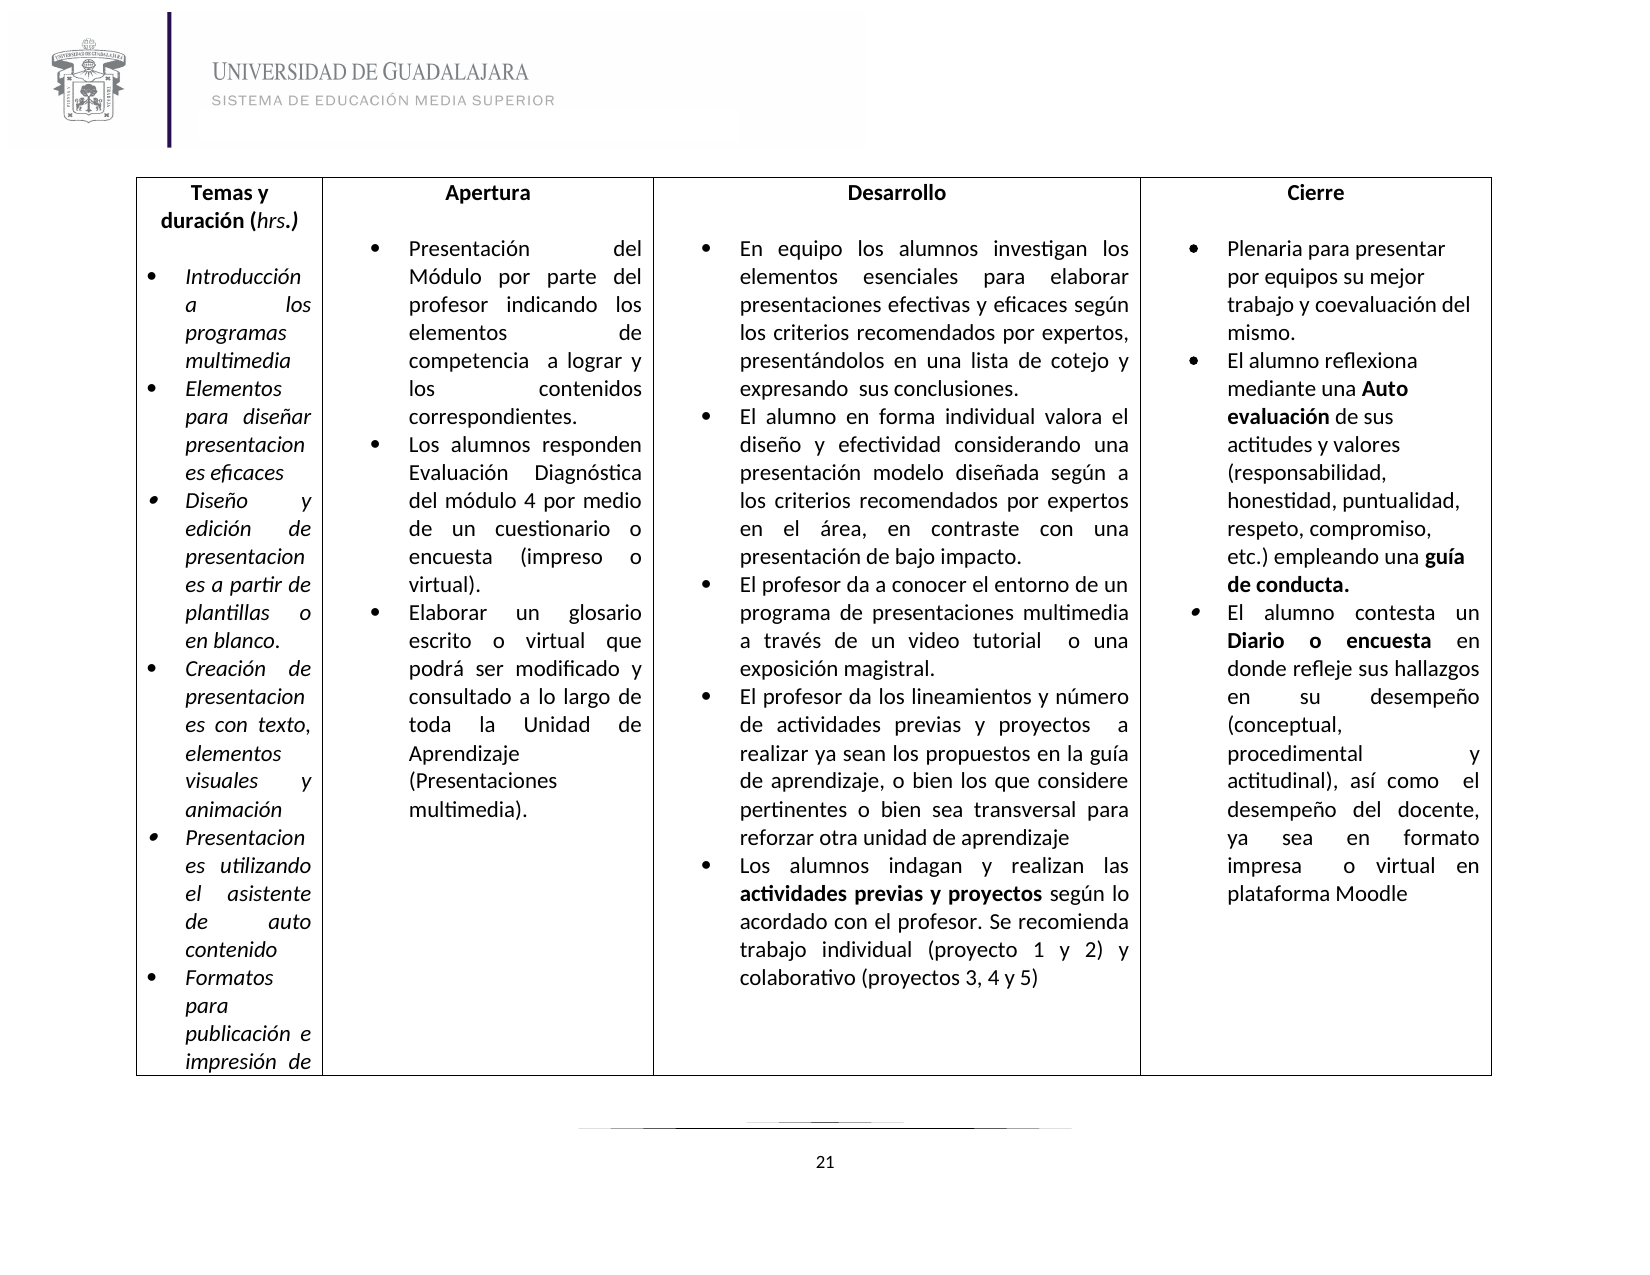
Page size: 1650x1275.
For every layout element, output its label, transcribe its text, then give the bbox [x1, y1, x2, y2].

picture [8, 12, 867, 150]
